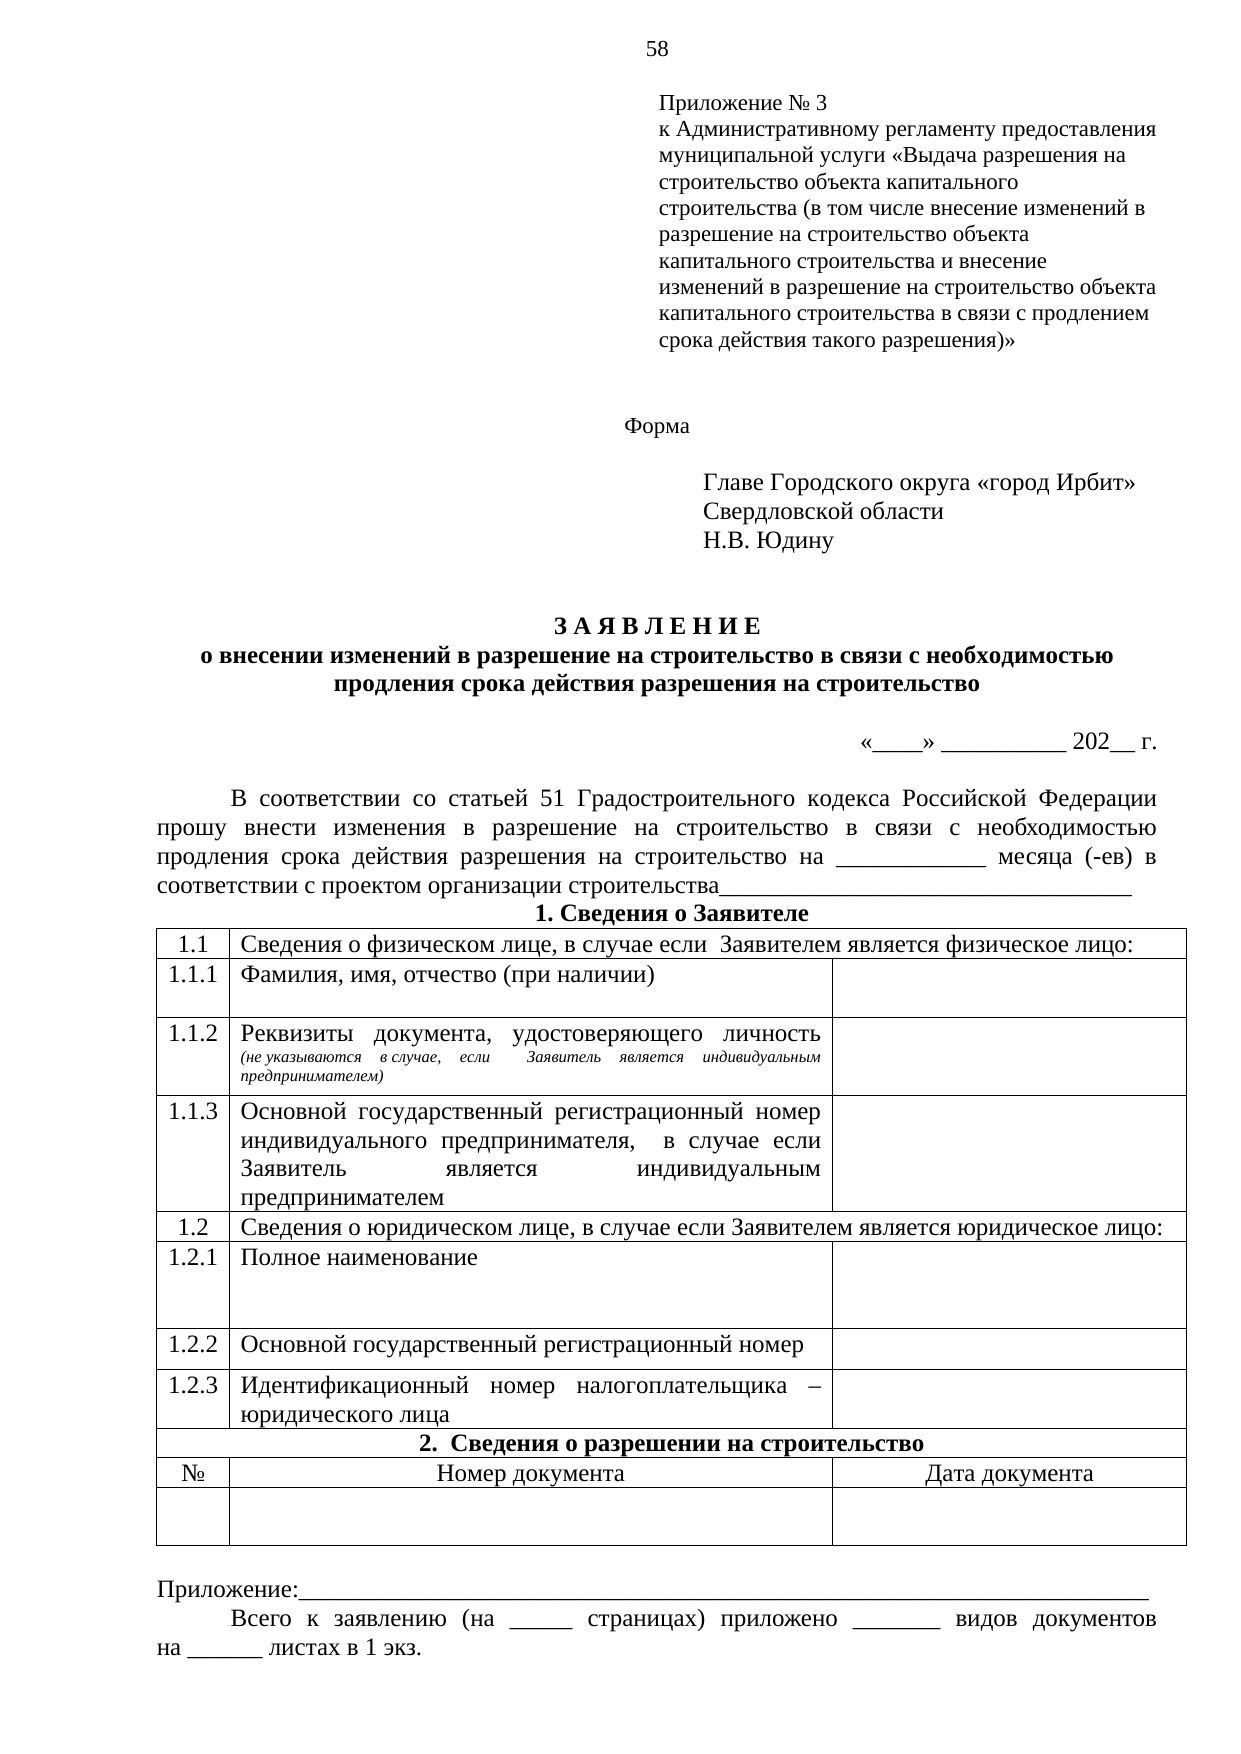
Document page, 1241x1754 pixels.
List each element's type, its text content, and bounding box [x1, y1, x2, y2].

table_cell Основной государственный регистрационный номер [230, 1329, 832, 1369]
table_cell Полное наименование [230, 1242, 832, 1328]
text Приложение:____________________________________________________________________ [157, 1574, 1157, 1603]
table_cell Сведения о юридическом лице, в случае если Заявителем является юридическое лицо: [230, 1212, 1186, 1241]
table_cell № [157, 1458, 229, 1487]
text Свердловской области [703, 496, 1157, 525]
table_cell [833, 1242, 1186, 1328]
table_cell [833, 1329, 1186, 1369]
table_cell 1.2.2 [157, 1329, 229, 1369]
text Всего к заявлению (на _____ страницах) приложено _______ видов документов на ______ листах в 1 экз. [157, 1603, 1158, 1661]
table_cell 2. Сведения о разрешении на строительство [157, 1429, 1186, 1457]
table_cell [833, 1488, 1186, 1545]
text к Административному регламенту предоставления муниципальной услуги «Выдача разрешения на строительство объекта капитального строительства (в том числе внесение изменений в разрешение на строительство объекта капитального строительства и внесение изменений в разрешение на строительство объекта капитального строительства в связи с продлением срока действия такого разрешения)» [659, 115, 1158, 352]
table_cell [833, 1370, 1186, 1427]
table_cell 1.2.1 [157, 1242, 229, 1328]
text З А Я В Л Е Н И Е [157, 611, 1157, 640]
text Форма [157, 412, 1157, 438]
table_cell 1.1.3 [157, 1096, 229, 1211]
table_cell Номер документа [230, 1458, 832, 1487]
text о внесении изменений в разрешение на строительство в связи с необходимостью продления срока действия разрешения на строительство [157, 640, 1157, 697]
table_cell [833, 1018, 1186, 1095]
table_cell Сведения о физическом лице, в случае если Заявителем является физическое лицо: [230, 929, 1186, 958]
text Приложение № 3 [659, 89, 1158, 115]
text Главе Городского округа «город Ирбит» [703, 467, 1157, 496]
table_cell 1.2 [157, 1212, 229, 1241]
table_cell Дата документа [833, 1458, 1186, 1487]
table_cell 1.1.2 [157, 1018, 229, 1095]
table_cell 1.1.1 [157, 959, 229, 1017]
text В соответствии со статьей 51 Градостроительного кодекса Российской Федерации прошу внести изменения в разрешение на строительство в связи с необходимостью продления срока действия разрешения на строительство на ____________ месяца (-ев) в соответствии с проектом организации строительства_________________________________ [157, 783, 1157, 898]
text «____» __________ 202__ г. [157, 726, 1157, 755]
table_cell [230, 1488, 832, 1545]
table_cell Фамилия, имя, отчество (при наличии) [230, 959, 832, 1017]
table_header 1. Сведения о Заявителе [157, 899, 1187, 928]
table_cell 1.2.3 [157, 1370, 229, 1427]
table_cell Основной государственный регистрационный номер индивидуального предпринимателя, в случае если Заявитель является индивидуальным предпринимателем [230, 1096, 832, 1211]
text Н.В. Юдину [703, 525, 1157, 553]
table_cell Идентификационный номер налогоплательщика – юридического лица [230, 1370, 832, 1427]
table_cell [833, 959, 1186, 1017]
table_cell [157, 1488, 229, 1545]
table_cell 1.1 [157, 929, 229, 958]
table_cell Реквизиты документа, удостоверяющего личность (не указываются в случае, если Заявитель является индивидуальным предпринимателем) [230, 1018, 832, 1095]
table_cell [833, 1096, 1186, 1211]
